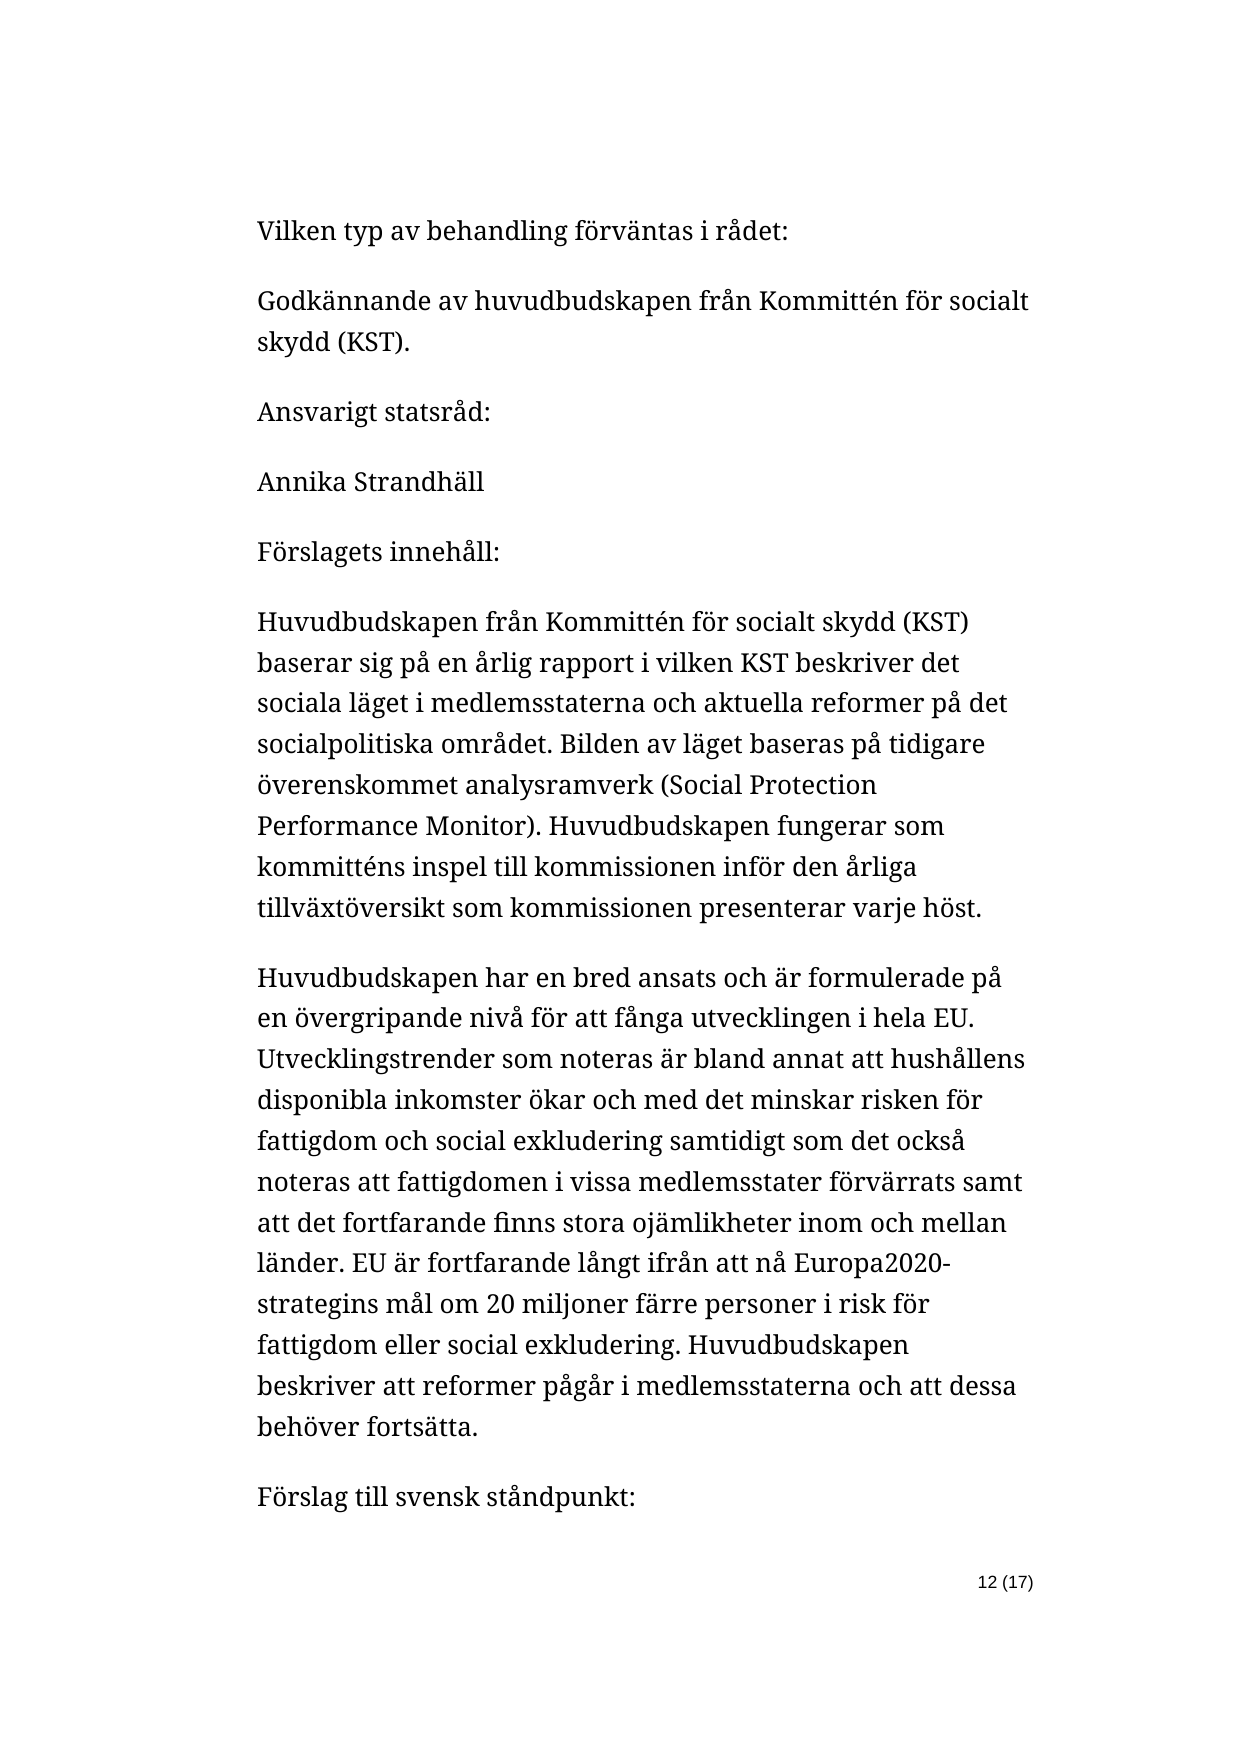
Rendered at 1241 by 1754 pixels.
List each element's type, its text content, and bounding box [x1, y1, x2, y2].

text Vilken typ av behandling förväntas i rådet: [257, 213, 1033, 248]
text Förslag till svensk ståndpunkt: [257, 1478, 1033, 1514]
text Ansvarigt statsråd: [257, 393, 1033, 429]
text Annika Strandhäll [257, 463, 1033, 499]
text Förslagets innehåll: [257, 533, 1033, 569]
text Huvudbudskapen från Kommittén för socialt skydd (KST) baserar sig på en årlig rapport i vilken KST beskriver det sociala läget i medlemsstaterna och aktuella reformer på det socialpolitiska området. Bilden av läget baseras på tidigare överenskommet analysramverk (Social Protection Performance Monitor). Huvudbudskapen fungerar som kommitténs inspel till kommissionen inför den årliga tillväxtöversikt som kommissionen presenterar varje höst. [257, 603, 1033, 925]
text Godkännande av huvudbudskapen från Kommittén för socialt skydd (KST). [257, 283, 1033, 359]
text Huvudbudskapen har en bred ansats och är formulerade på en övergripande nivå för att fånga utvecklingen i hela EU. Utvecklingstrender som noteras är bland annat att hushållens disponibla inkomster ökar och med det minskar risken för fattigdom och social exkludering samtidigt som det också noteras att fattigdomen i vissa medlemsstater förvärrats samt att det fortfarande finns stora ojämlikheter inom och mellan länder. EU är fortfarande långt ifrån att nå Europa2020-strategins mål om 20 miljoner färre personer i risk för fattigdom eller social exkludering. Huvudbudskapen beskriver att reformer pågår i medlemsstaterna och att dessa behöver fortsätta. [257, 959, 1033, 1444]
